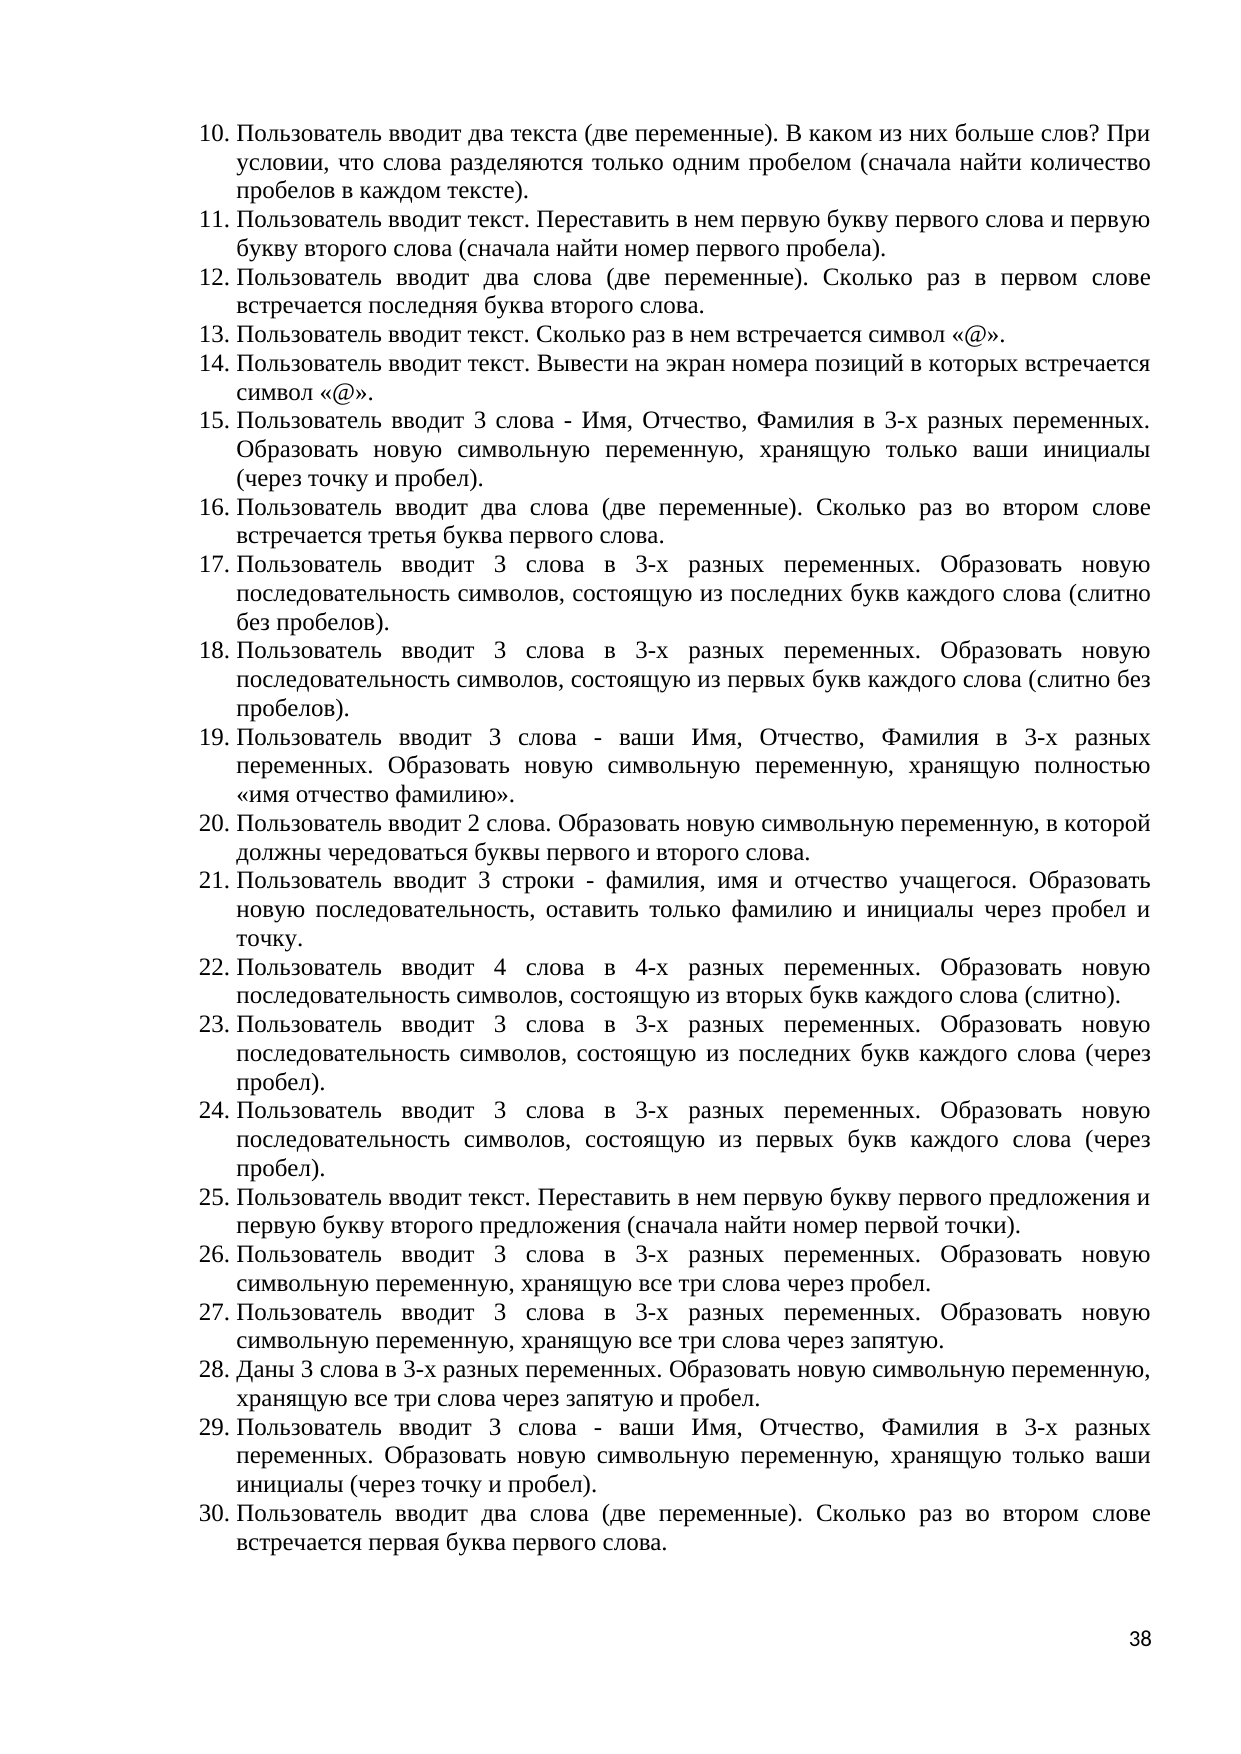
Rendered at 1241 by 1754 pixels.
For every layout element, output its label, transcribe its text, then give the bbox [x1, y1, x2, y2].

list Пользователь вводит 2 слова. Образовать новую символьную переменную, в которой должны чередоваться буквы первого и второго слова. [199, 808, 1152, 866]
list Пользователь вводит два слова (две переменные). Сколько раз во втором слове встречается первая буква первого слова. [199, 1498, 1152, 1556]
list Пользователь вводит 3 слова в 3-х разных переменных. Образовать новую символьную переменную, хранящую все три слова через пробел. [199, 1239, 1152, 1297]
list Пользователь вводит 4 слова в 4-х разных переменных. Образовать новую последовательность символов, состоящую из вторых букв каждого слова (слитно). [199, 952, 1152, 1009]
list Пользователь вводит 3 слова - Имя, Отчество, Фамилия в 3-х разных переменных. Образовать новую символьную переменную, хранящую только ваши инициалы (через точку и пробел). [199, 406, 1152, 492]
list Даны 3 слова в 3-х разных переменных. Образовать новую символьную переменную, хранящую все три слова через запятую и пробел. [199, 1354, 1152, 1412]
list Пользователь вводит два слова (две переменные). Сколько раз во втором слове встречается третья буква первого слова. [199, 492, 1152, 549]
list Пользователь вводит текст. Переставить в нем первую букву первого слова и первую букву второго слова (сначала найти номер первого пробела). [199, 204, 1152, 262]
list Пользователь вводит два слова (две переменные). Сколько раз в первом слове встречается последняя буква второго слова. [199, 262, 1152, 319]
list Пользователь вводит текст. Переставить в нем первую букву первого предложения и первую букву второго предложения (сначала найти номер первой точки). [199, 1182, 1152, 1239]
list Пользователь вводит 3 слова - ваши Имя, Отчество, Фамилия в 3-х разных переменных. Образовать новую символьную переменную, хранящую полностью «имя отчество фамилию». [199, 722, 1152, 808]
list Пользователь вводит 3 слова в 3-х разных переменных. Образовать новую последовательность символов, состоящую из последних букв каждого слова (через пробел). [199, 1009, 1152, 1096]
list Пользователь вводит текст. Сколько раз в нем встречается символ «@». [199, 319, 1152, 348]
list Пользователь вводит 3 слова в 3-х разных переменных. Образовать новую последовательность символов, состоящую из последних букв каждого слова (слитно без пробелов). [199, 549, 1152, 636]
list Пользователь вводит 3 слова в 3-х разных переменных. Образовать новую символьную переменную, хранящую все три слова через запятую. [199, 1297, 1152, 1354]
list Пользователь вводит 3 слова - ваши Имя, Отчество, Фамилия в 3-х разных переменных. Образовать новую символьную переменную, хранящую только ваши инициалы (через точку и пробел). [199, 1412, 1152, 1498]
list Пользователь вводит два текста (две переменные). В каком из них больше слов? При условии, что слова разделяются только одним пробелом (сначала найти количество пробелов в каждом тексте). [199, 118, 1152, 204]
list Пользователь вводит 3 строки - фамилия, имя и отчество учащегося. Образовать новую последовательность, оставить только фамилию и инициалы через пробел и точку. [199, 866, 1152, 952]
list Пользователь вводит 3 слова в 3-х разных переменных. Образовать новую последовательность символов, состоящую из первых букв каждого слова (через пробел). [199, 1096, 1152, 1182]
list Пользователь вводит текст. Вывести на экран номера позиций в которых встречается символ «@». [199, 348, 1152, 406]
list Пользователь вводит 3 слова в 3-х разных переменных. Образовать новую последовательность символов, состоящую из первых букв каждого слова (слитно без пробелов). [199, 636, 1152, 722]
